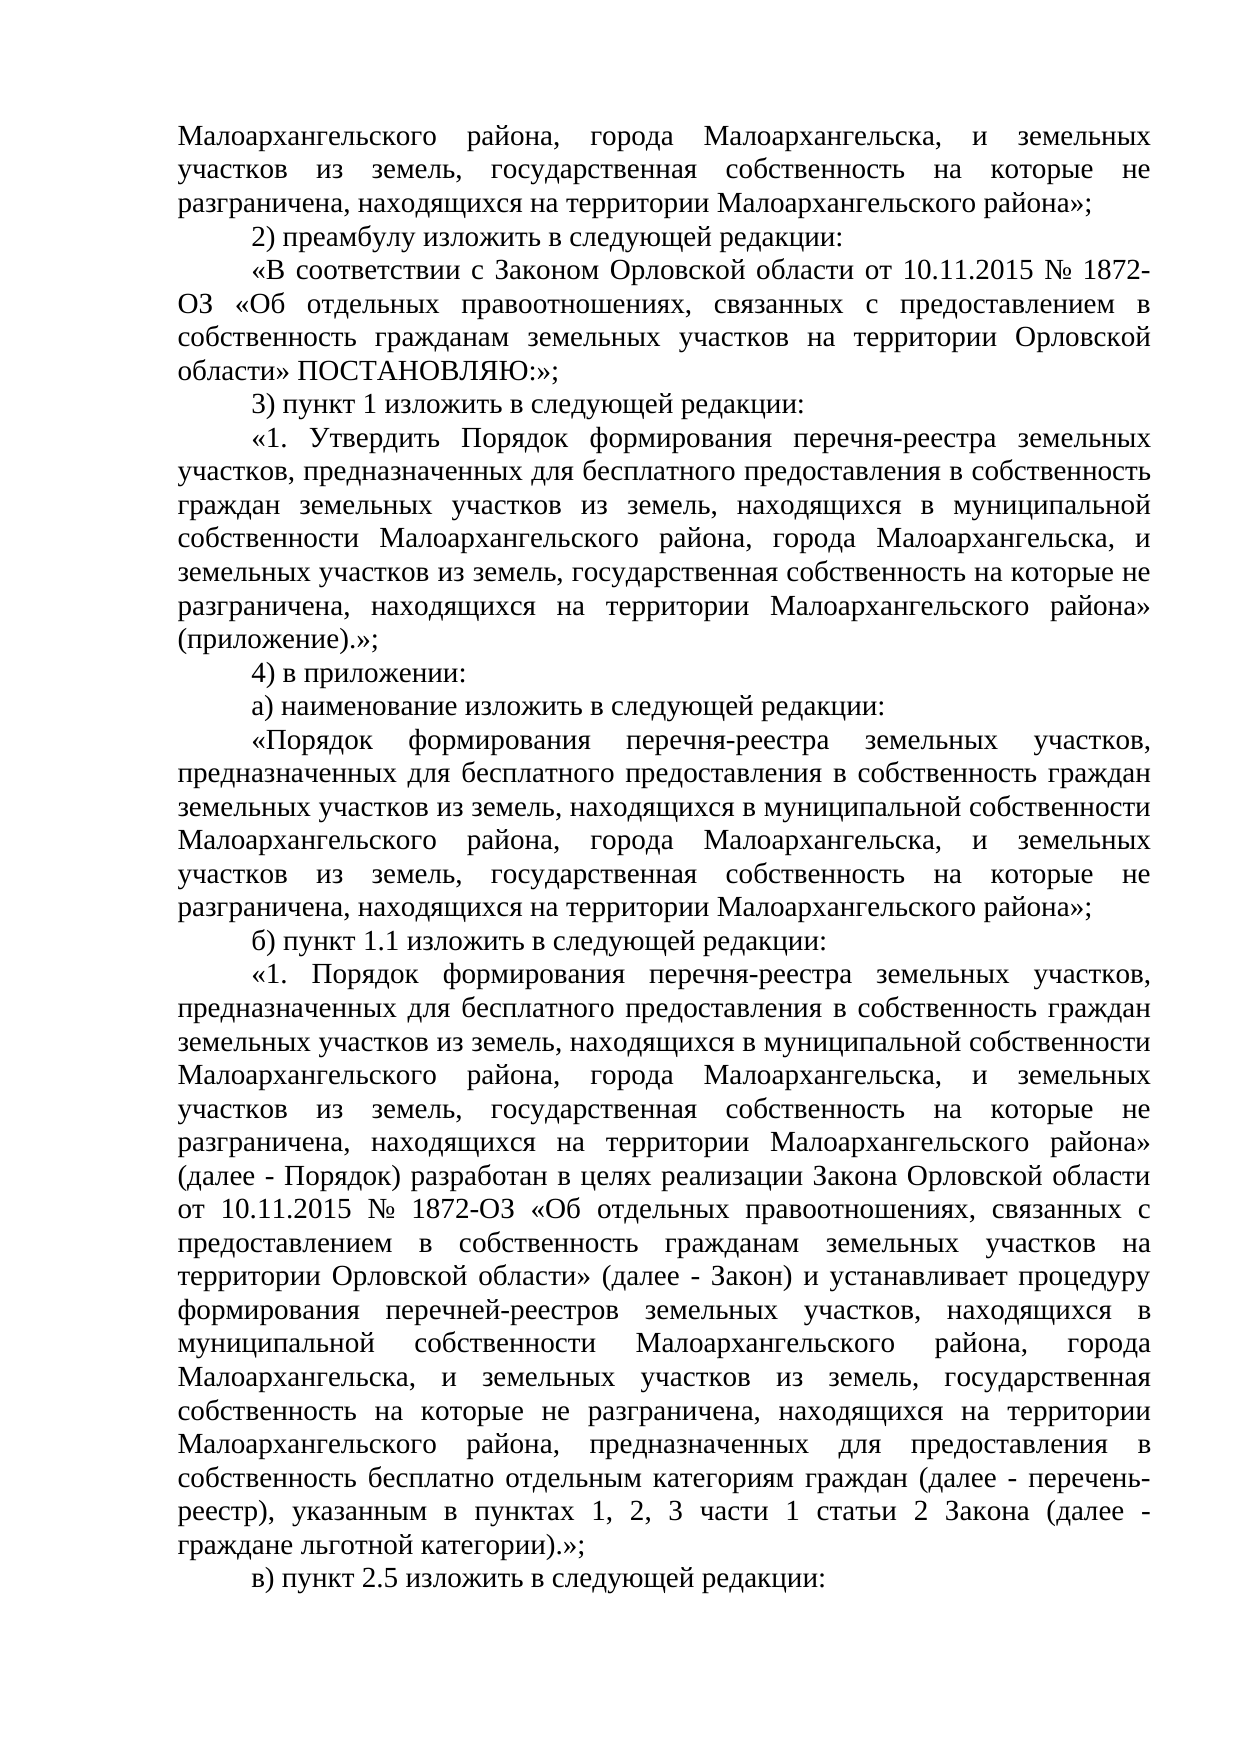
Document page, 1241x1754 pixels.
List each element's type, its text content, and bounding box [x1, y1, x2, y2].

text 4) в приложении: [177, 655, 1152, 688]
text 2) преамбулу изложить в следующей редакции: [177, 219, 1152, 252]
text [177, 118, 1152, 219]
text «1. Утвердить Порядок формирования перечня-реестра земельных участков, предназначенных для бесплатного предоставления в собственность граждан земельных участков из земель, находящихся в муниципальной собственности Малоархангельского района, города Малоархангельска, и земельных участков из земель, государственная собственность на которые не разграничена, находящихся на территории Малоархангельского района» (приложение).»; [177, 420, 1152, 655]
text «В соответствии с Законом Орловской области от 10.11.2015 № 1872-ОЗ «Об отдельных правоотношениях, связанных с предоставлением в собственность гражданам земельных участков на территории Орловской области» ПОСТАНОВЛЯЮ:»; [177, 252, 1152, 386]
text в) пункт 2.5 изложить в следующей редакции: [177, 1560, 1152, 1594]
text б) пункт 1.1 изложить в следующей редакции: [177, 923, 1152, 957]
text «1. Порядок формирования перечня-реестра земельных участков, предназначенных для бесплатного предоставления в собственность граждан земельных участков из земель, находящихся в муниципальной собственности Малоархангельского района, города Малоархангельска, и земельных участков из земель, государственная собственность на которые не разграничена, находящихся на территории Малоархангельского района» (далее - Порядок) разработан в целях реализации Закона Орловской области от 10.11.2015 № 1872-ОЗ «Об отдельных правоотношениях, связанных с предоставлением в собственность гражданам земельных участков на территории Орловской области» (далее - Закон) и устанавливает процедуру формирования перечней-реестров земельных участков, находящихся в муниципальной собственности Малоархангельского района, города Малоархангельска, и земельных участков из земель, государственная собственность на которые не разграничена, находящихся на территории Малоархангельского района, предназначенных для предоставления в собственность бесплатно отдельным категориям граждан (далее - перечень-реестр), указанным в пунктах 1, 2, 3 части 1 статьи 2 Закона (далее - граждане льготной категории).»; [177, 957, 1152, 1560]
text «Порядок формирования перечня-реестра земельных участков, предназначенных для бесплатного предоставления в собственность граждан земельных участков из земель, находящихся в муниципальной собственности Малоархангельского района, города Малоархангельска, и земельных участков из земель, государственная собственность на которые не разграничена, находящихся на территории Малоархангельского района»; [177, 722, 1152, 923]
text 3) пункт 1 изложить в следующей редакции: [177, 386, 1152, 420]
text а) наименование изложить в следующей редакции: [177, 688, 1152, 722]
